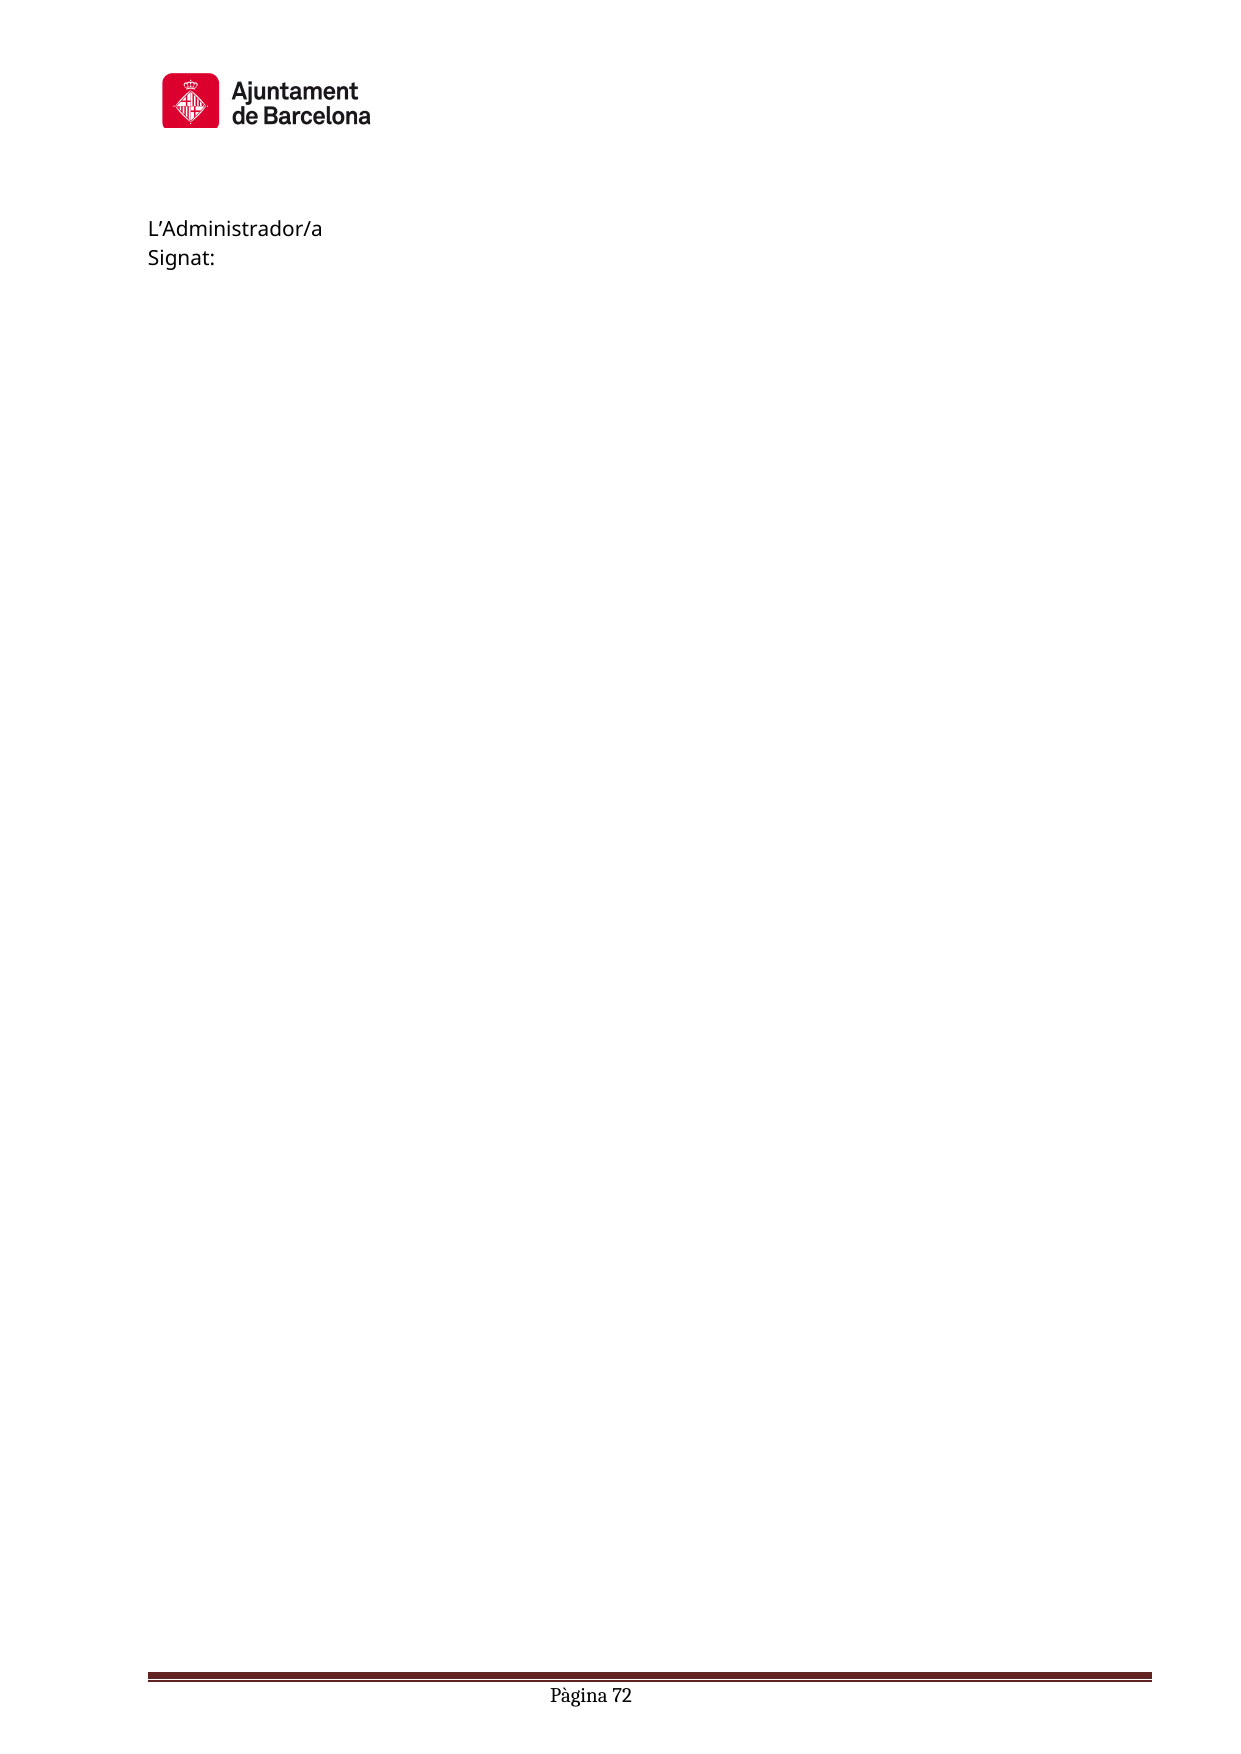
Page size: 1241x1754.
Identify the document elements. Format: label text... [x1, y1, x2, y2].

picture [162, 73, 371, 128]
text Signat: [148, 243, 1152, 271]
text L’Administrador/a [148, 214, 1152, 243]
